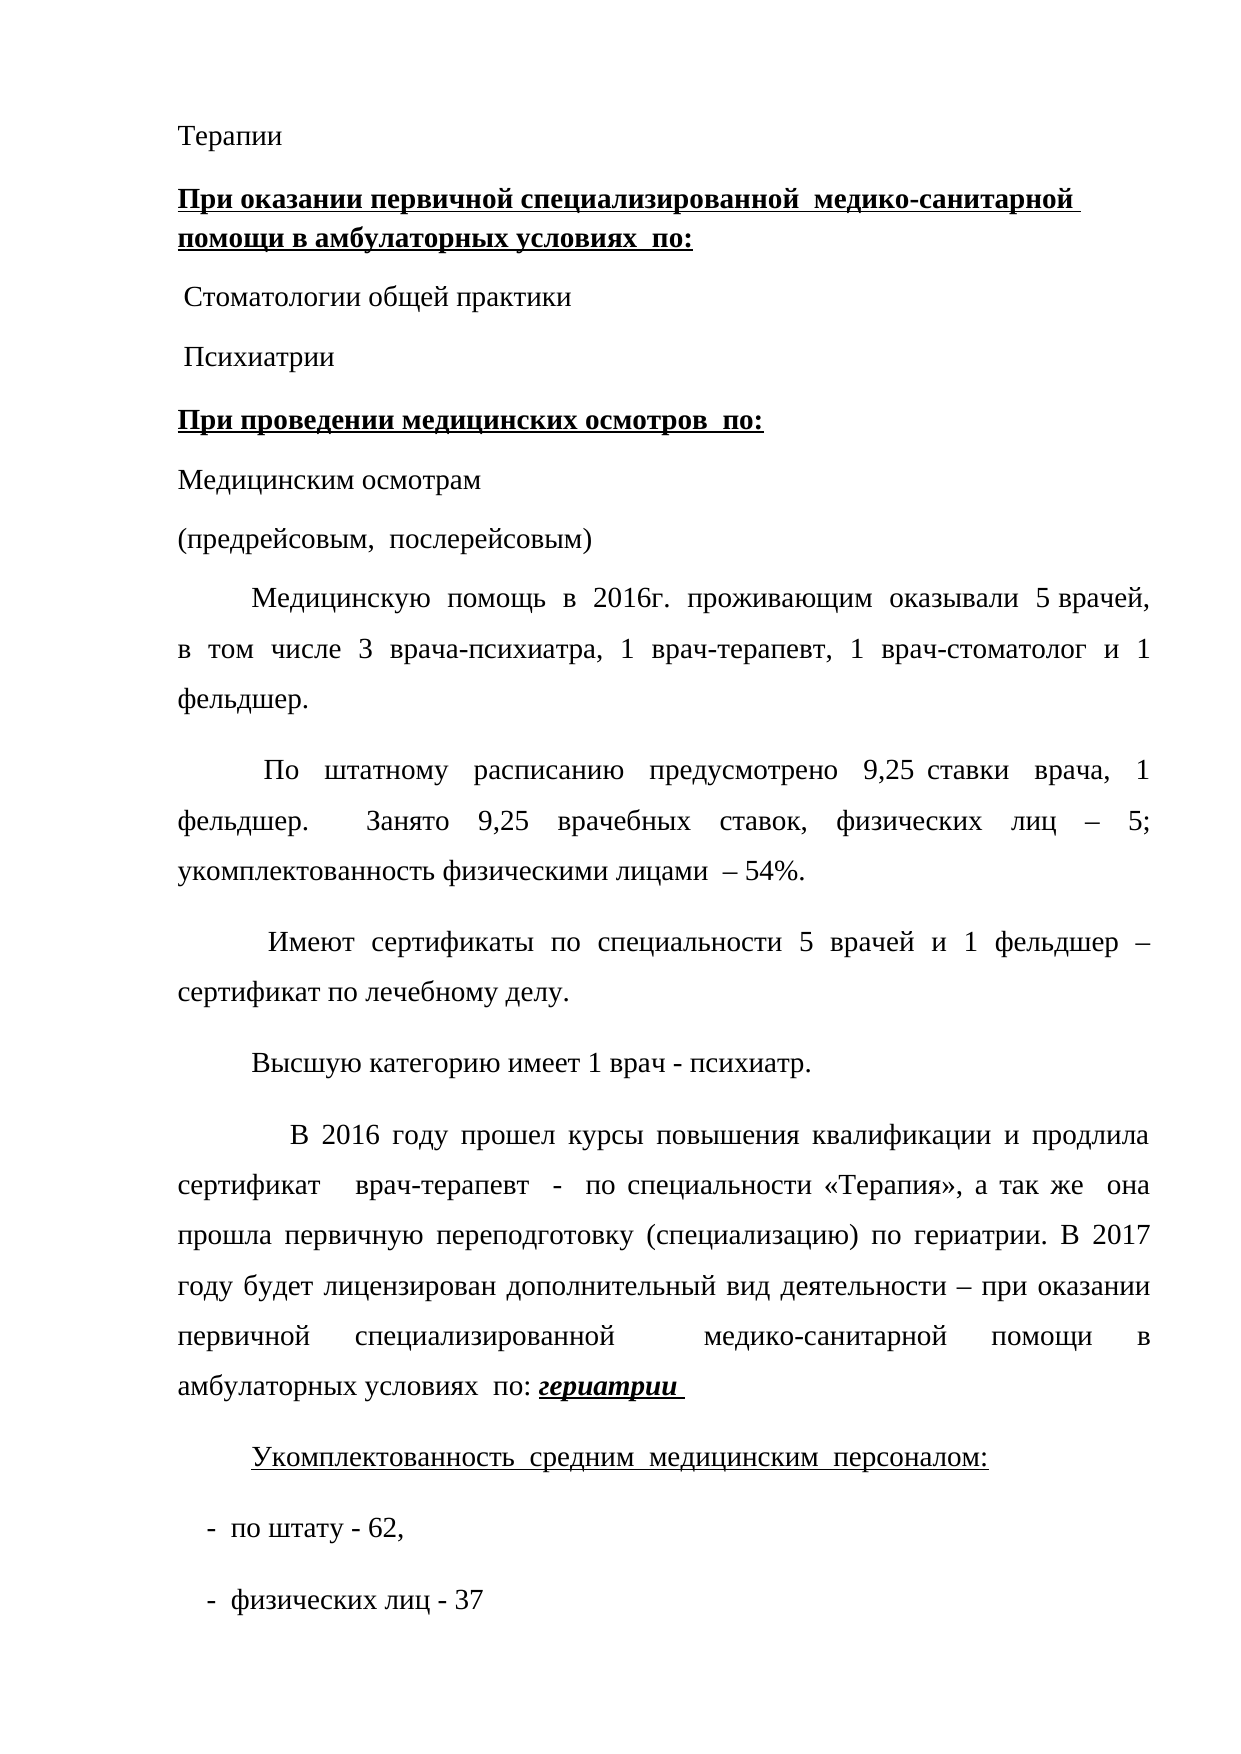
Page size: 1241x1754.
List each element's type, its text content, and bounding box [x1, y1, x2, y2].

text В 2016 году прошел курсы повышения квалификации и продлила сертификат врач-терапевт - по специальности «Терапия», а так же она прошла первичную переподготовку (специализацию) по гериатрии. В 2017 году будет лицензирован дополнительный вид деятельности – при оказании первичной специализированной медико-санитарной помощи в амбулаторных условиях по: гериатрии [177, 1117, 1152, 1402]
text При оказании первичной специализированной медико-санитарной помощи в амбулаторных условиях по: [177, 182, 1152, 254]
text По штатному расписанию предусмотрено 9,25 ставки врача, 1 фельдшер. Занято 9,25 врачебных ставок, физических лиц – 5; укомплектованность физическими лицами – 54%. [177, 752, 1152, 887]
text Медицинским осмотрам [177, 462, 1160, 495]
text Имеют сертификаты по специальности 5 врачей и 1 фельдшер – сертификат по лечебному делу. [177, 924, 1152, 1008]
text Психиатрии [183, 339, 1160, 372]
text Укомплектованность средним медицинским персоналом: [177, 1439, 1152, 1473]
text - по штату - 62, [177, 1511, 1152, 1544]
text Терапии [177, 118, 1160, 152]
text (предрейсовым, послерейсовым) [177, 521, 1160, 555]
text - физических лиц - 37 [177, 1582, 1152, 1615]
text Стоматологии общей практики [183, 279, 1160, 313]
text Высшую категорию имеет 1 врач - психиатр. [177, 1046, 1152, 1079]
text Медицинскую помощь в 2016г. проживающим оказывали 5 врачей, в том числе 3 врача-психиатра, 1 врач-терапевт, 1 врач-стоматолог и 1 фельдшер. [177, 581, 1152, 715]
text При проведении медицинских осмотров по: [177, 402, 1152, 436]
